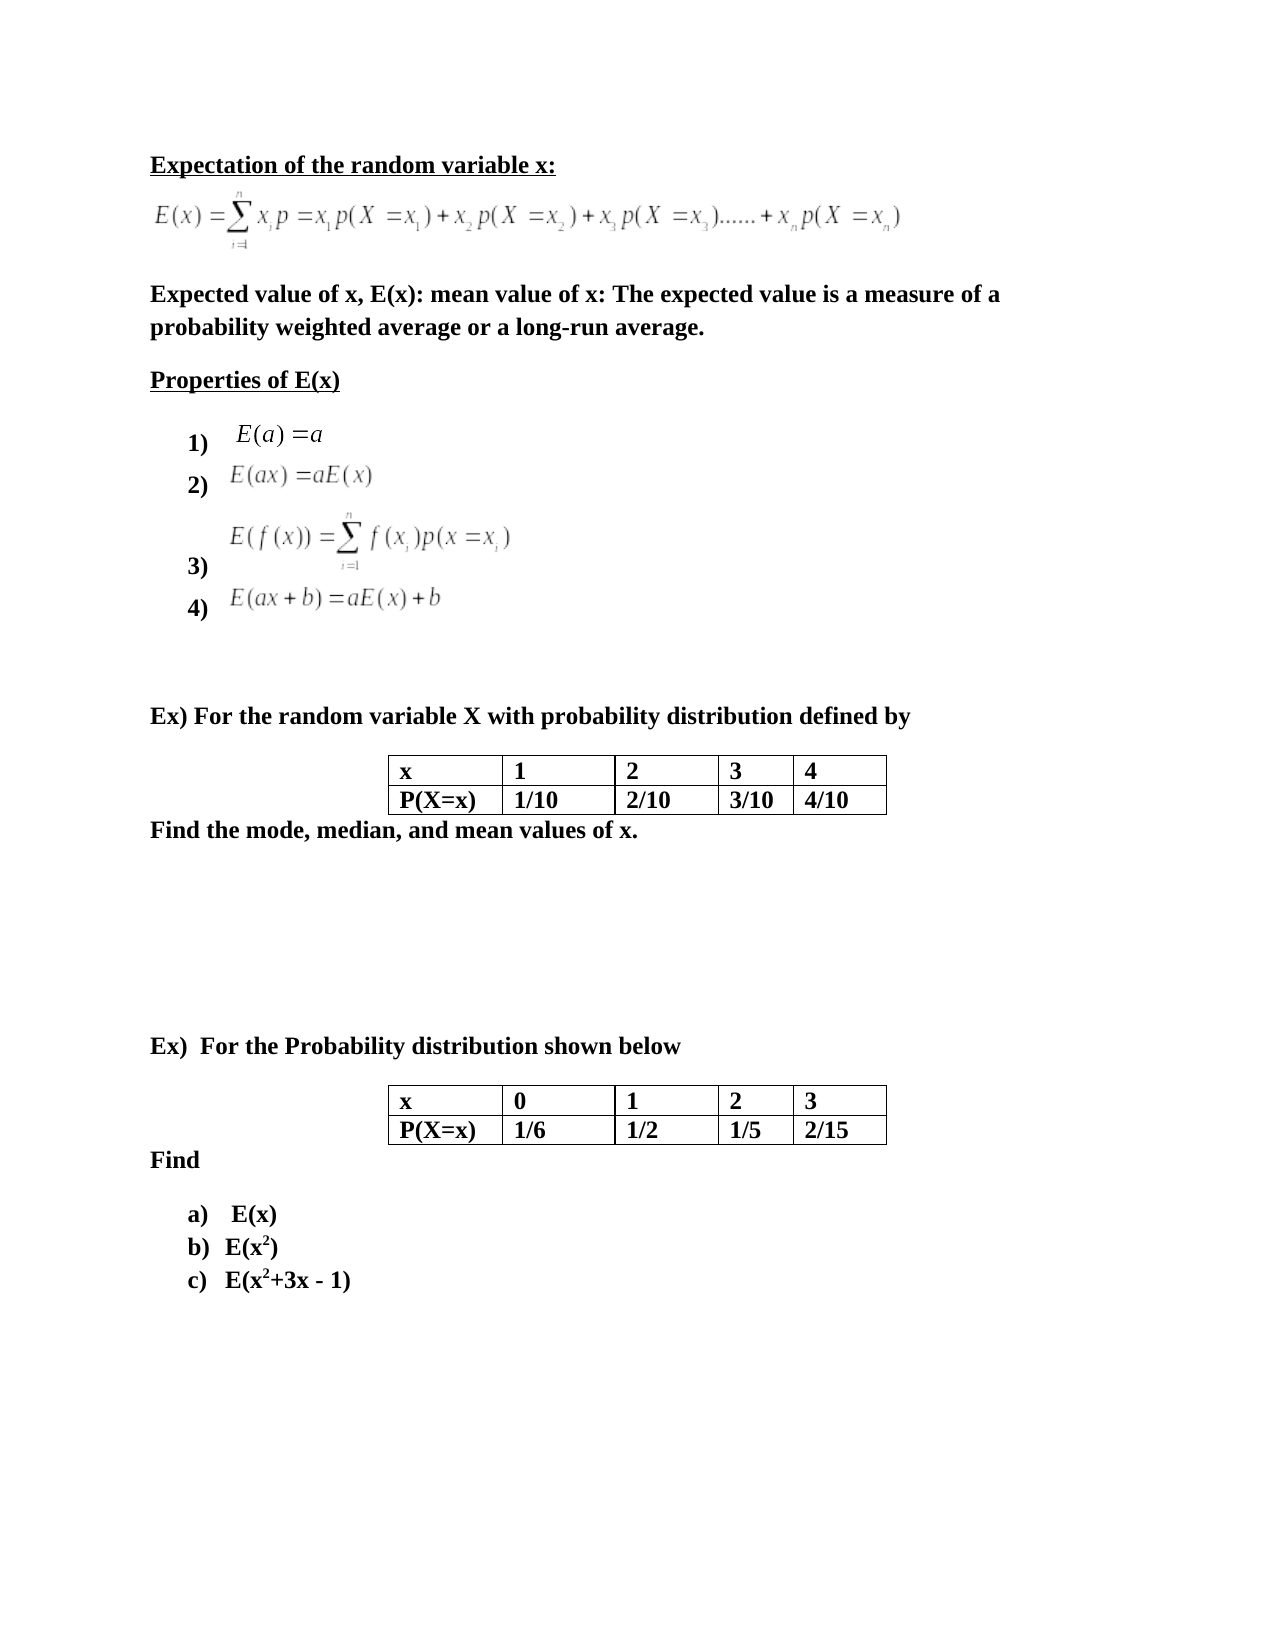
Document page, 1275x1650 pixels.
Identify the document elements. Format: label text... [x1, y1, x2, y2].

list E(x2) [187, 1232, 1125, 1261]
table_header 4 [794, 756, 886, 784]
text Expected value of x, E(x): mean value of x: The expected value is a measure of a probability weighted average or a long-run average. [150, 279, 1125, 341]
table_header 1 [616, 1086, 718, 1114]
table_cell P(X=x) [389, 786, 502, 814]
list E(x) [187, 1199, 1125, 1228]
table_cell 2/15 [794, 1116, 886, 1144]
table_header x [389, 1086, 502, 1114]
list E(x2+3x - 1) [187, 1265, 1125, 1294]
table_cell 1/2 [616, 1116, 718, 1144]
text Properties of E(x) [150, 366, 1125, 394]
text Ex) For the Probability distribution shown below [150, 1031, 1125, 1059]
table_cell 2/10 [616, 786, 718, 814]
table_cell 1/5 [719, 1116, 793, 1144]
table_cell 4/10 [794, 786, 886, 814]
table_cell P(X=x) [389, 1116, 502, 1144]
text Ex) For the random variable X with probability distribution defined by [150, 701, 1125, 730]
table_header 3 [794, 1086, 886, 1114]
table_header 1 [503, 756, 614, 784]
table_header 2 [616, 756, 718, 784]
text Expectation of the random variable x: [150, 150, 1125, 254]
text Find [150, 1145, 1125, 1174]
table_cell 3/10 [719, 786, 793, 814]
table_cell 1/6 [503, 1116, 614, 1144]
text Find the mode, median, and mean values of x. [150, 815, 1125, 844]
table_header 0 [503, 1086, 614, 1114]
table_header 2 [719, 1086, 793, 1114]
table_cell 1/10 [503, 786, 614, 814]
table_header 3 [719, 756, 793, 784]
table_header x [389, 756, 502, 784]
